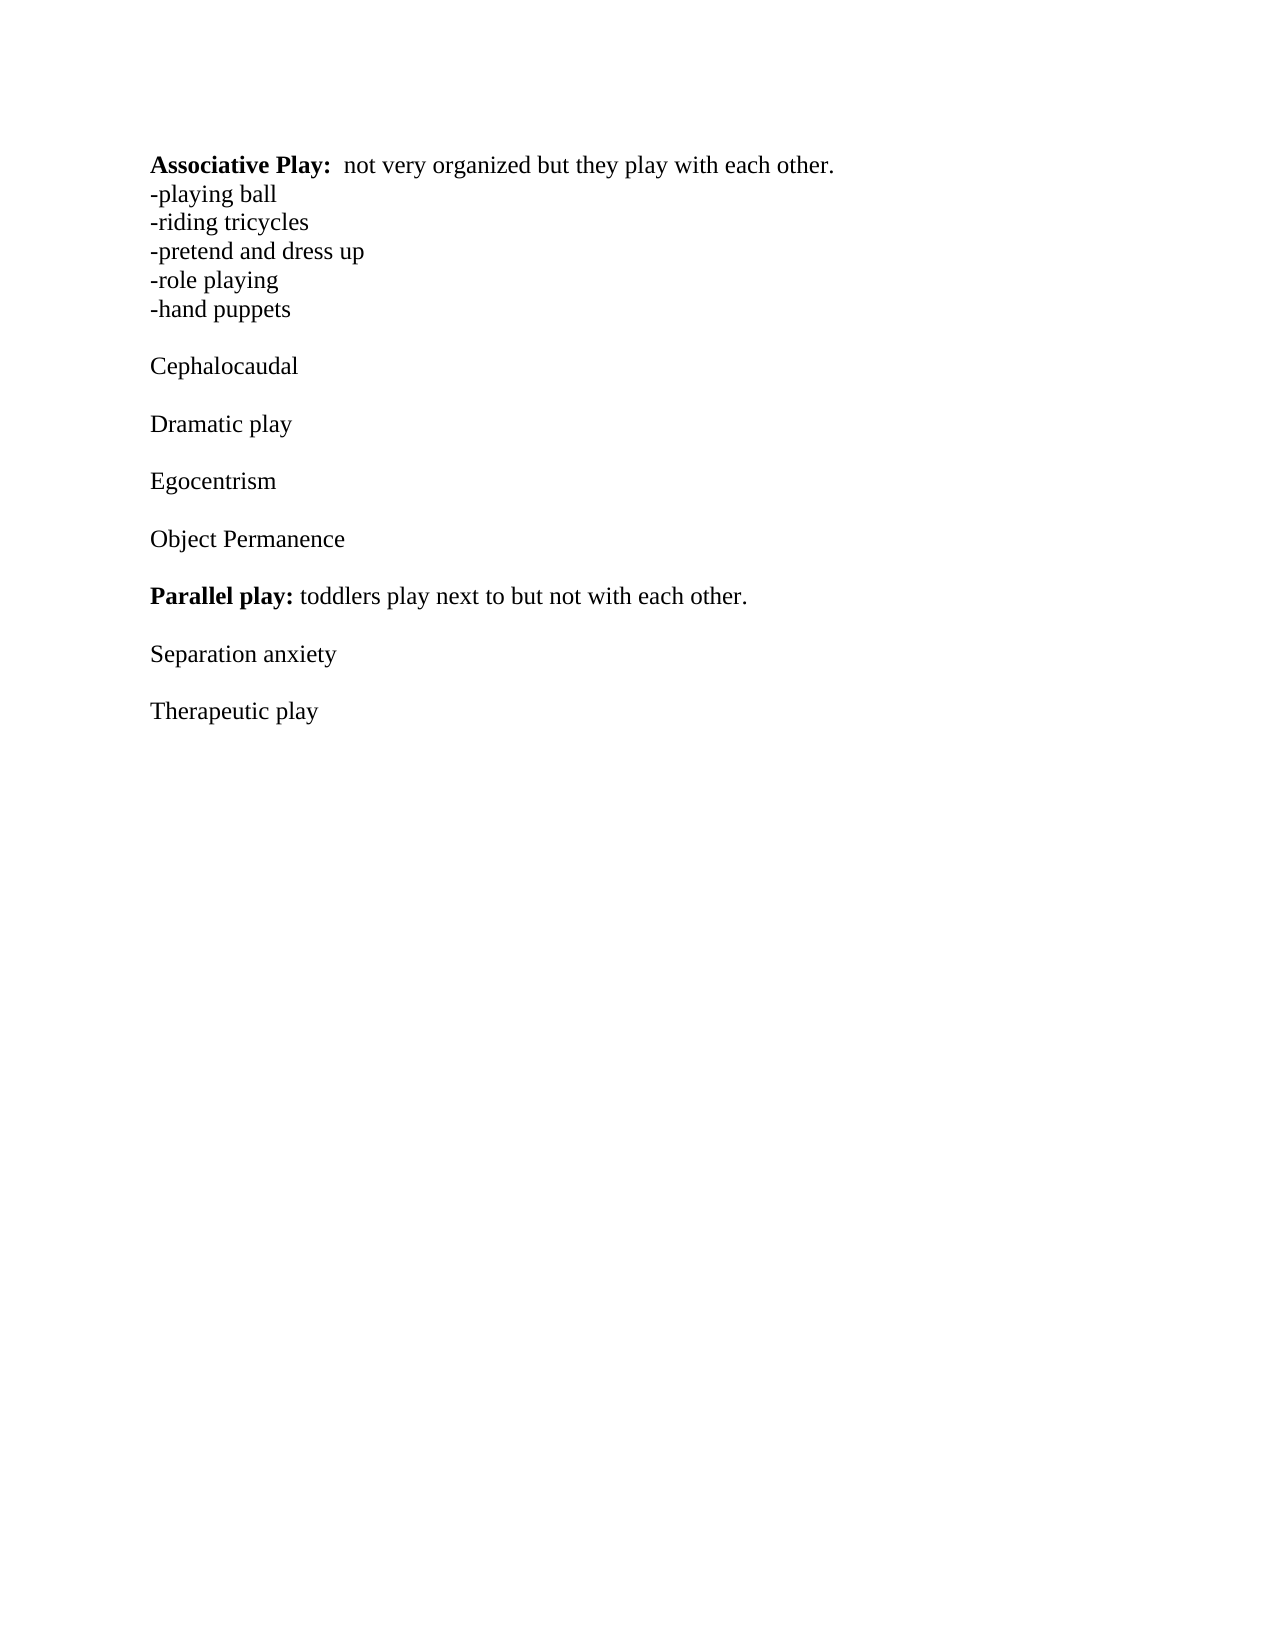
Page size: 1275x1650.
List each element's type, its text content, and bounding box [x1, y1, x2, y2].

text Egocentrism [150, 466, 1125, 495]
text Associative Play: not very organized but they play with each other. [150, 150, 1125, 179]
text Cephalocaudal [150, 351, 1125, 380]
text -riding tricycles [150, 207, 1125, 236]
text -playing ball [150, 179, 1125, 207]
text Parallel play: toddlers play next to but not with each other. [150, 581, 1125, 610]
text -role playing [150, 265, 1125, 294]
text Dramatic play [150, 409, 1125, 437]
text Separation anxiety [150, 639, 1125, 667]
text Object Permanence [150, 524, 1125, 552]
text -pretend and dress up [150, 236, 1125, 265]
text -hand puppets [150, 294, 1125, 322]
text Therapeutic play [150, 696, 1125, 725]
